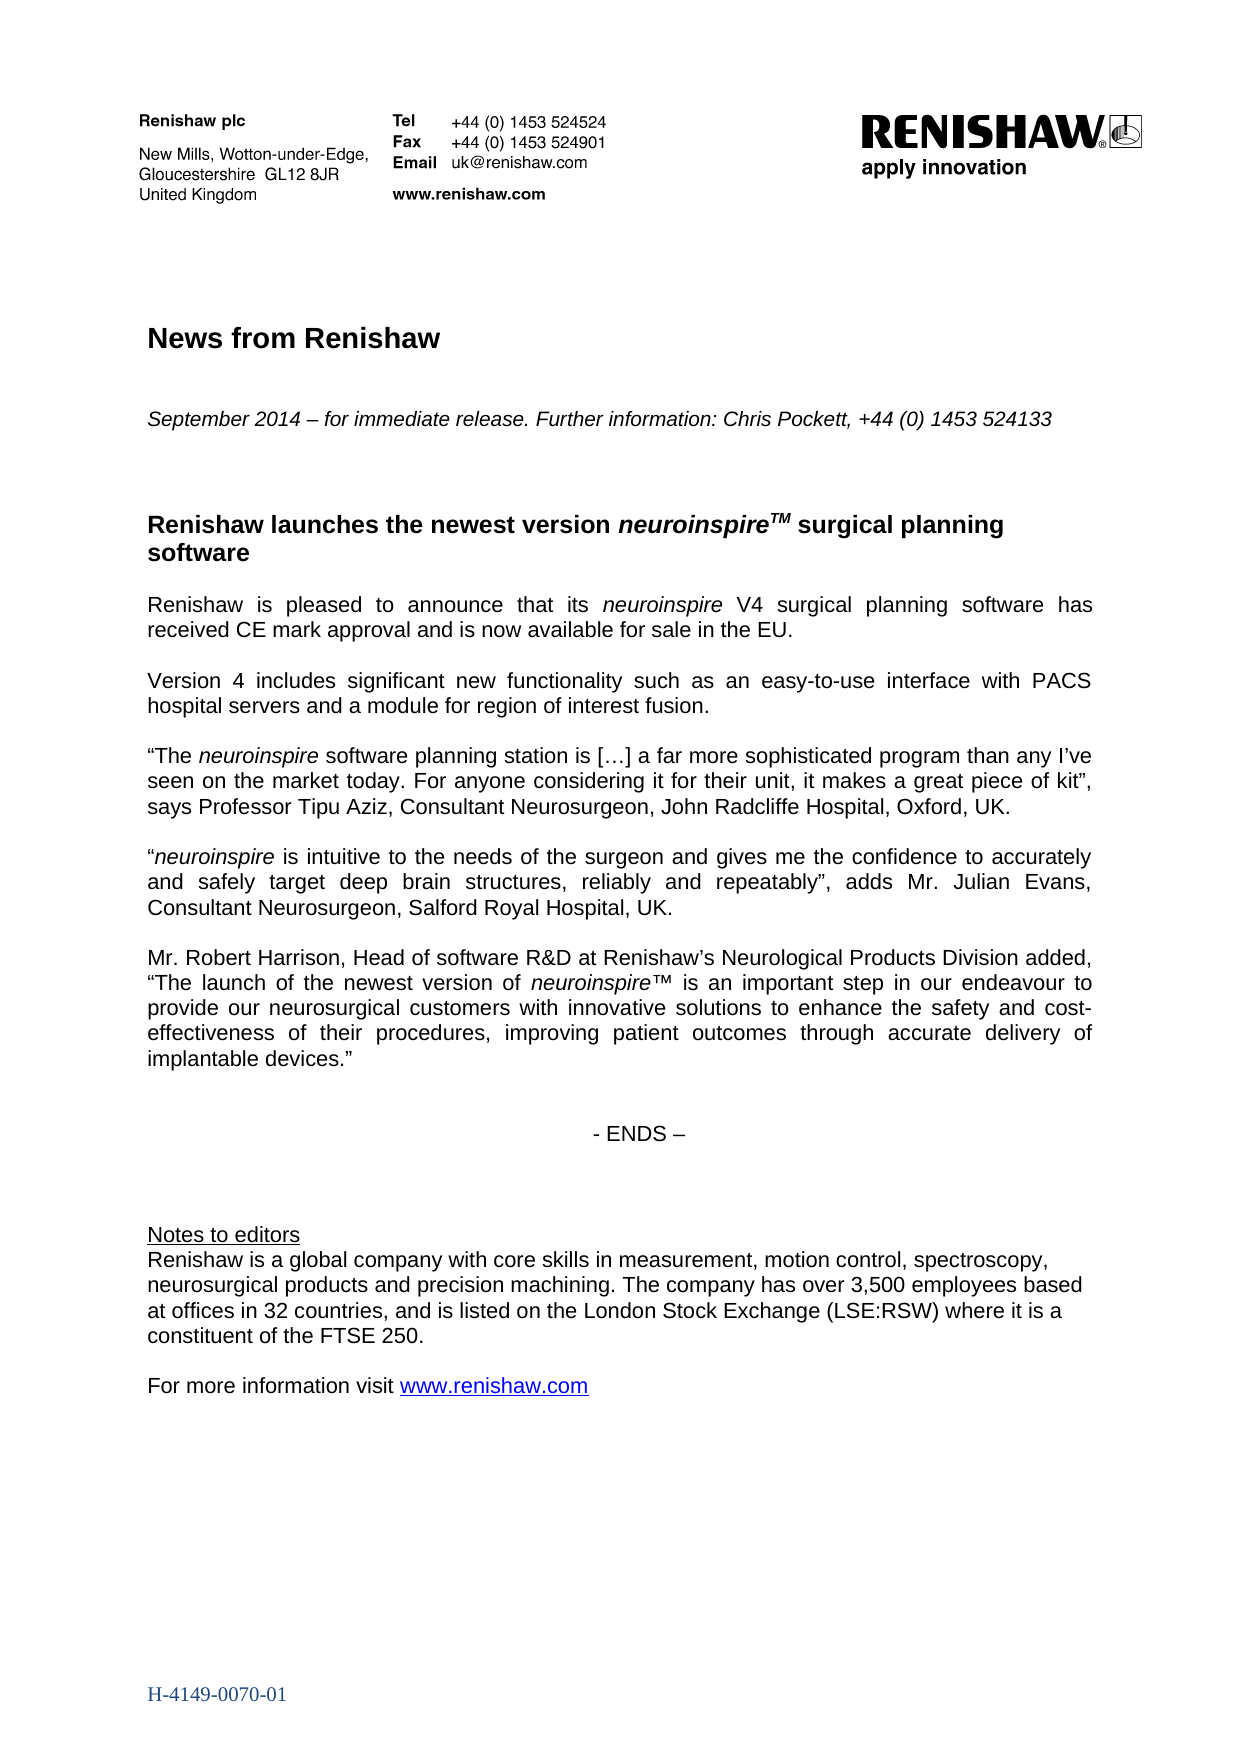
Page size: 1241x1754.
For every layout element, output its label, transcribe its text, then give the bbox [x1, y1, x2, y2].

text Renishaw launches the newest version neuroinspireTM surgical planning software [147, 509, 1093, 567]
text Renishaw is a global company with core skills in measurement, motion control, spectroscopy, neurosurgical products and precision machining. The company has over 3,500 employees based at offices in 32 countries, and is listed on the London Stock Exchange (LSE:RSW) where it is a constituent of the FTSE 250. [147, 1247, 1093, 1348]
text Notes to editors [147, 1222, 1093, 1247]
text - ENDS – [184, 1121, 1093, 1146]
text News from Renishaw [147, 321, 1093, 354]
text “The neuroinspire software planning station is […] a far more sophisticated program than any I’ve seen on the market today. For anyone considering it for their unit, it makes a great piece of kit”, says Professor Tipu Aziz, Consultant Neurosurgeon, John Radcliffe Hospital, Oxford, UK. [147, 743, 1093, 819]
text Renishaw is pleased to announce that its neuroinspire V4 surgical planning software has received CE mark approval and is now available for sale in the EU. [147, 592, 1093, 642]
text For more information visit www.renishaw.com [147, 1373, 1093, 1398]
text “neuroinspire is intuitive to the needs of the surgeon and gives me the confidence to accurately and safely target deep brain structures, reliably and repeatably”, adds Mr. Julian Evans, Consultant Neurosurgeon, Salford Royal Hospital, UK. [147, 844, 1093, 919]
text Version 4 includes significant new functionality such as an easy-to-use interface with PACS hospital servers and a module for region of interest fusion. [147, 667, 1093, 718]
text September 2014 – for immediate release. Further information: Chris Pockett, +44 (0) 1453 524133 [147, 407, 1093, 431]
text Mr. Robert Harrison, Head of software R&D at Renishaw’s Neurological Products Division added, “The launch of the newest version of neuroinspire™ is an important step in our endeavour to provide our neurosurgical customers with innovative solutions to enhance the safety and cost-effectiveness of their procedures, improving patient outcomes through accurate delivery of implantable devices.” [147, 944, 1093, 1071]
